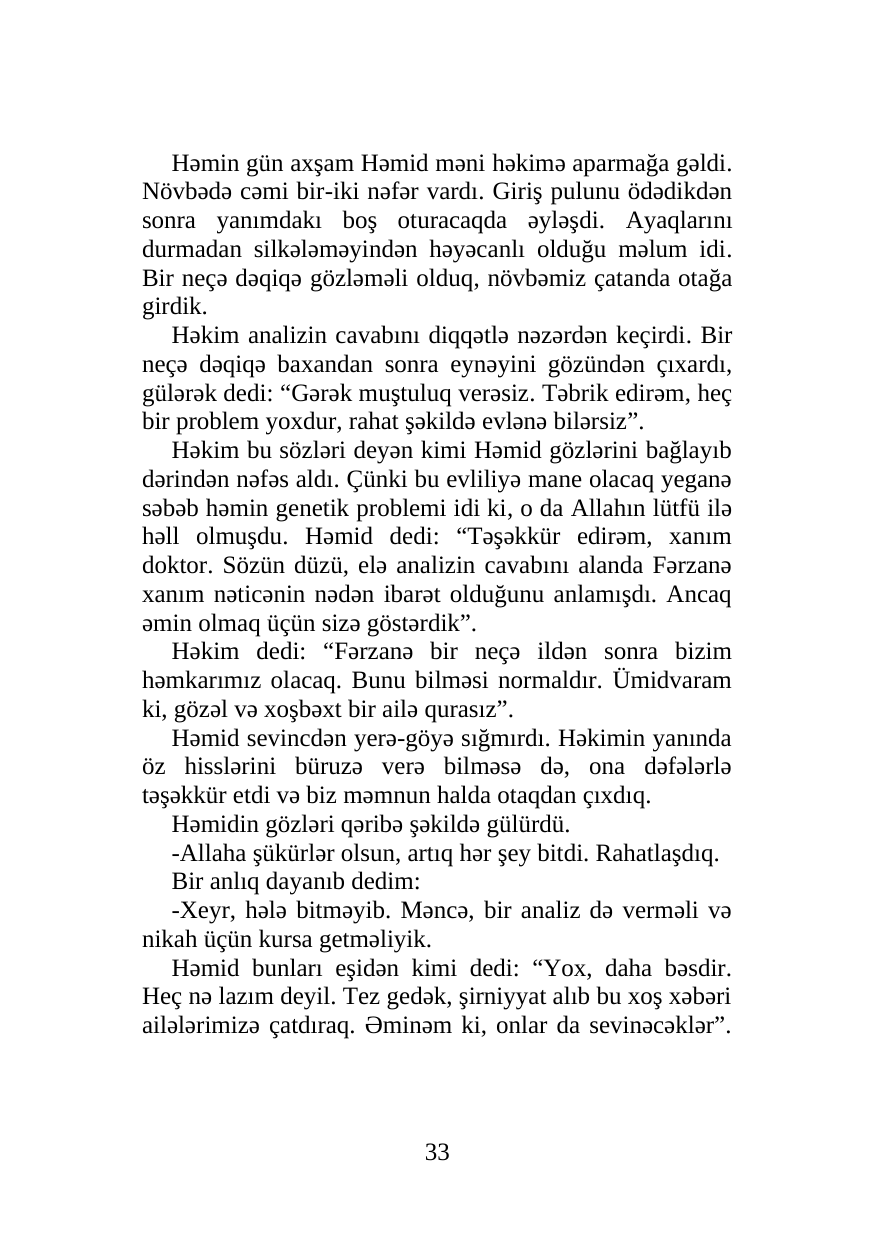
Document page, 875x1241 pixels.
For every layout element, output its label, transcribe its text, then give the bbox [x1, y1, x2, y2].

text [142, 953, 732, 1039]
text Həmin gün axşam Həmid məni həkimə aparmağa gəldi. Növbədə cəmi bir-iki nəfər vardı. Giriş pulunu ödədikdən sonra yanımdakı boş oturacaqda əyləşdi. Ayaqlarını durmadan silkələməyindən həyəcanlı olduğu məlum idi. Bir neçə dəqiqə gözləməli olduq, növbəmiz çatanda otağa girdik. [142, 148, 732, 320]
text Bir anlıq dayanıb dedim: [142, 866, 732, 895]
text -Xeyr, hələ bitməyib. Məncə, bir analiz də verməli və nikah üçün kursa getməliyik. [142, 895, 732, 953]
text Həkim bu sözləri deyən kimi Həmid gözlərini bağlayıb dərindən nəfəs aldı. Çünki bu evliliyə mane olacaq yeganə səbəb həmin genetik problemi idi ki, o da Allahın lütfü ilə həll olmuşdu. Həmid dedi: “Təşəkkür edirəm, xanım doktor. Sözün düzü, elə analizin cavabını alanda Fərzanə xanım nəticənin nədən ibarət olduğunu anlamışdı. Ancaq əmin olmaq üçün sizə göstərdik”. [142, 435, 732, 636]
text -Allaha şükürlər olsun, artıq hər şey bitdi. Rahatlaşdıq. [142, 838, 732, 866]
text Həkim dedi: “Fərzanə bir neçə ildən sonra bizim həmkarımız olacaq. Bunu bilməsi normaldır. Ümidvaram ki, gözəl və xoşbəxt bir ailə qurasız”. [142, 636, 732, 723]
text Həmidin gözləri qəribə şəkildə gülürdü. [142, 809, 732, 838]
text Həmid sevincdən yerə-göyə sığmırdı. Həkimin yanında öz hisslərini büruzə verə bilməsə də, ona dəfələrlə təşəkkür etdi və biz məmnun halda otaqdan çıxdıq. [142, 723, 732, 809]
text Həkim analizin cavabını diqqətlə nəzərdən keçirdi. Bir neçə dəqiqə baxandan sonra eynəyini gözündən çıxardı, gülərək dedi: “Gərək muştuluq verəsiz. Təbrik edirəm, heç bir problem yoxdur, rahat şəkildə evlənə bilərsiz”. [142, 320, 732, 435]
